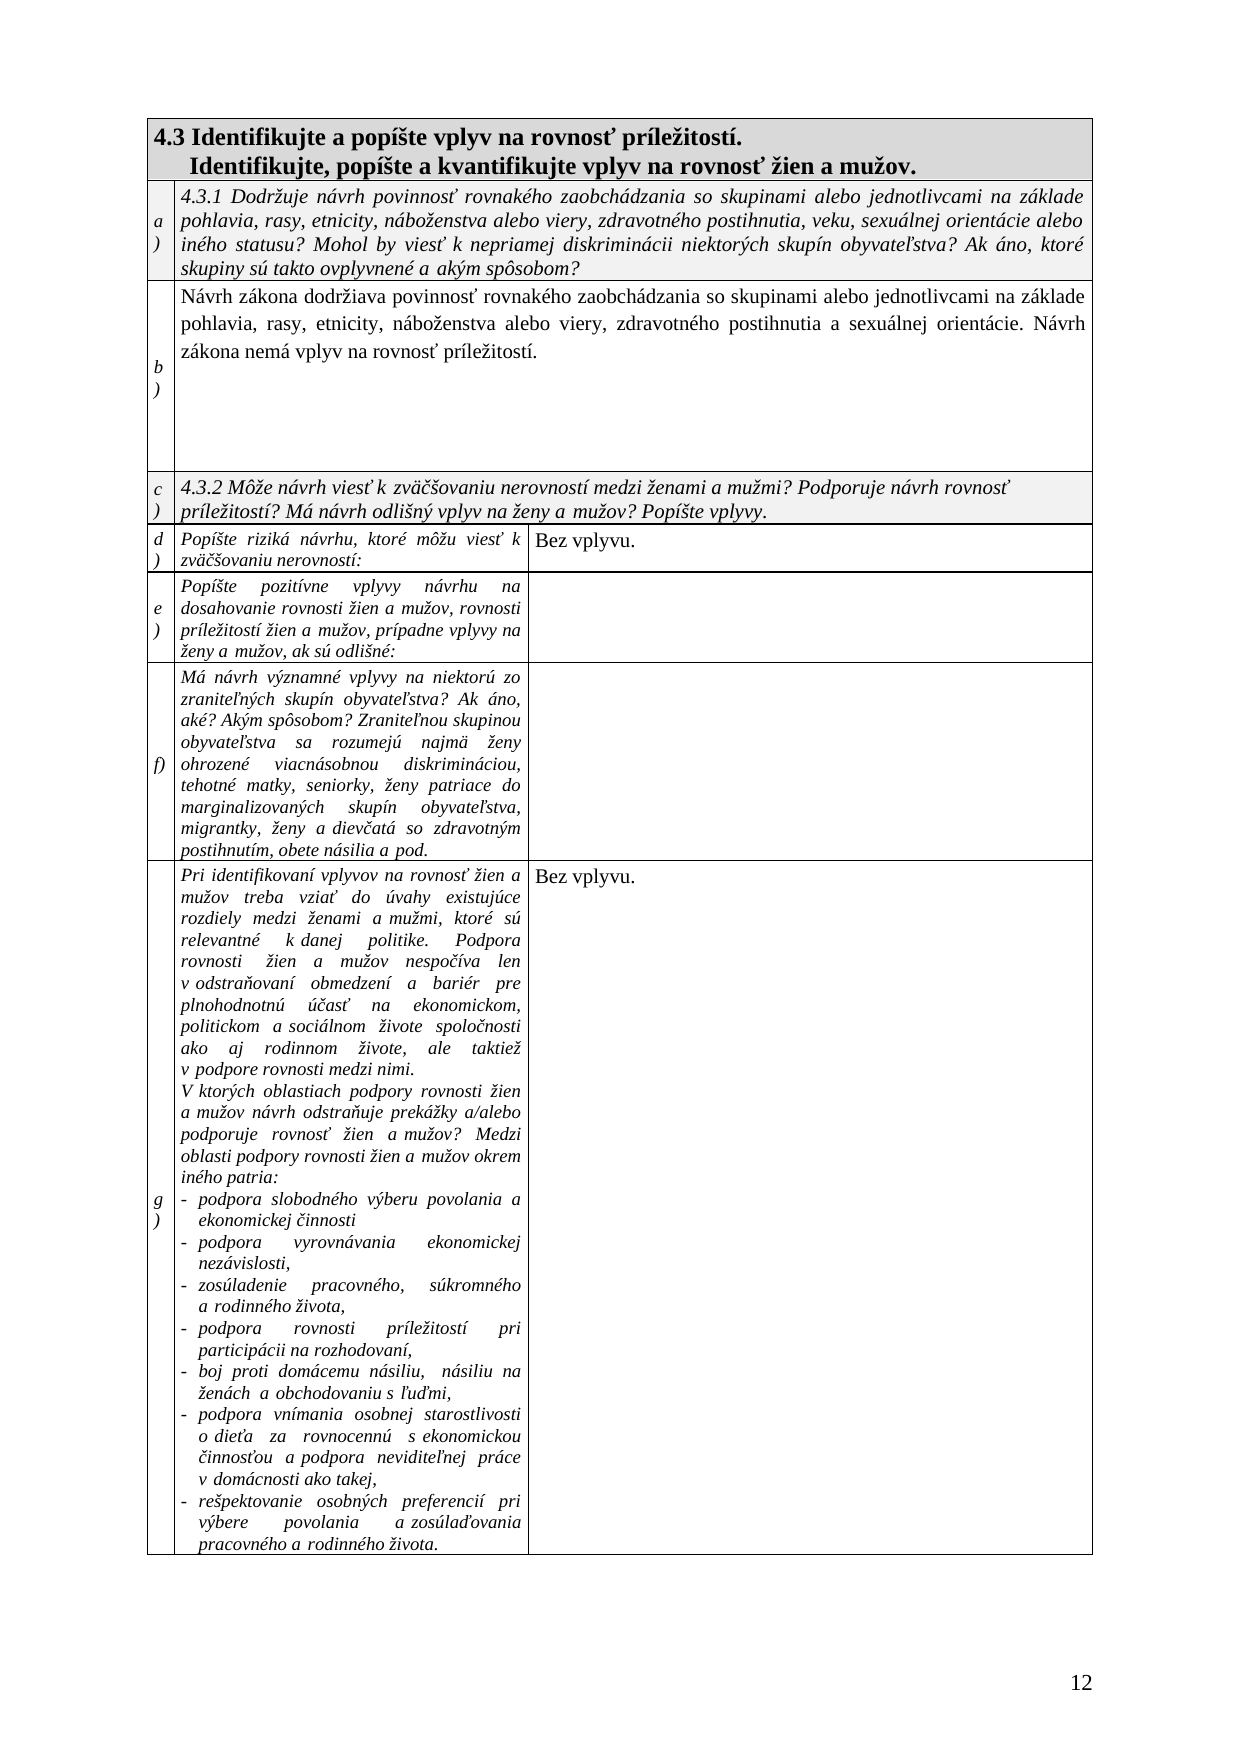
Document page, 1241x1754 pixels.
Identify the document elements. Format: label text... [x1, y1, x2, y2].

table_cell Pri identifikovaní vplyvov na rovnosť žien a mužov treba vziať do úvahy existujúce rozdiely medzi ženami a mužmi, ktoré sú relevantné k danej politike. Podpora rovnosti žien a mužov nespočíva len v odstraňovaní obmedzení a bariér pre plnohodnotnú účasť na ekonomickom, politickom a sociálnom živote spoločnosti ako aj rodinnom živote, ale taktiež v podpore rovnosti medzi nimi. V ktorých oblastiach podpory rovnosti žien a mužov návrh odstraňuje prekážky a/alebo podporuje rovnosť žien a mužov? Medzi oblasti podpory rovnosti žien a mužov okrem iného patria: podpora slobodného výberu povolania a ekonomickej činnosti podpora vyrovnávania ekonomickej nezávislosti, zosúladenie pracovného, súkromného a rodinného života, podpora rovnosti príležitostí pri participácii na rozhodovaní, boj proti domácemu násiliu, násiliu na ženách a obchodovaniu s ľuďmi, podpora vnímania osobnej starostlivosti o dieťa za rovnocennú s ekonomickou činnosťou a podpora neviditeľnej práce v domácnosti ako takej, rešpektovanie osobných preferencií pri výbere povolania a zosúlaďovania pracovného a rodinného života. [175, 861, 528, 1554]
table_cell e) [148, 573, 174, 662]
table_cell Popíšte riziká návrhu, ktoré môžu viesť k zväčšovaniu nerovností: [175, 525, 528, 571]
table_cell 4.3.2 Môže návrh viesť k zväčšovaniu nerovností medzi ženami a mužmi? Podporuje návrh rovnosť príležitostí? Má návrh odlišný vplyv na ženy a mužov? Popíšte vplyvy. [175, 472, 1092, 523]
table_cell Bez vplyvu. [529, 861, 1092, 1554]
table_cell [529, 573, 1092, 662]
table_cell Má návrh významné vplyvy na niektorú zo zraniteľných skupín obyvateľstva? Ak áno, aké? Akým spôsobom? Zraniteľnou skupinou obyvateľstva sa rozumejú najmä ženy ohrozené viacnásobnou diskrimináciou, tehotné matky, seniorky, ženy patriace do marginalizovaných skupín obyvateľstva, migrantky, ženy a dievčatá so zdravotným postihnutím, obete násilia a pod. [175, 663, 528, 860]
table_cell b) [148, 281, 174, 471]
table_cell Bez vplyvu. [529, 525, 1092, 571]
table_cell a) [148, 181, 174, 280]
table_cell d) [148, 525, 174, 571]
table_header 4.3 Identifikujte a popíšte vplyv na rovnosť príležitostí. Identifikujte, popíšte a kvantifikujte vplyv na rovnosť žien a mužov. [148, 119, 1092, 179]
table_cell c) [148, 472, 174, 523]
table_cell [529, 663, 1092, 860]
table_cell Popíšte pozitívne vplyvy návrhu na dosahovanie rovnosti žien a mužov, rovnosti príležitostí žien a mužov, prípadne vplyvy na ženy a mužov, ak sú odlišné: [175, 573, 528, 662]
table_cell f) [148, 663, 174, 860]
table_cell Návrh zákona dodržiava povinnosť rovnakého zaobchádzania so skupinami alebo jednotlivcami na základe pohlavia, rasy, etnicity, náboženstva alebo viery, zdravotného postihnutia a sexuálnej orientácie. Návrh zákona nemá vplyv na rovnosť príležitostí. [175, 281, 1092, 471]
table_cell g) [148, 861, 174, 1554]
table_cell 4.3.1 Dodržuje návrh povinnosť rovnakého zaobchádzania so skupinami alebo jednotlivcami na základe pohlavia, rasy, etnicity, náboženstva alebo viery, zdravotného postihnutia, veku, sexuálnej orientácie alebo iného statusu? Mohol by viesť k nepriamej diskriminácii niektorých skupín obyvateľstva? Ak áno, ktoré skupiny sú takto ovplyvnené a akým spôsobom? [175, 181, 1092, 280]
